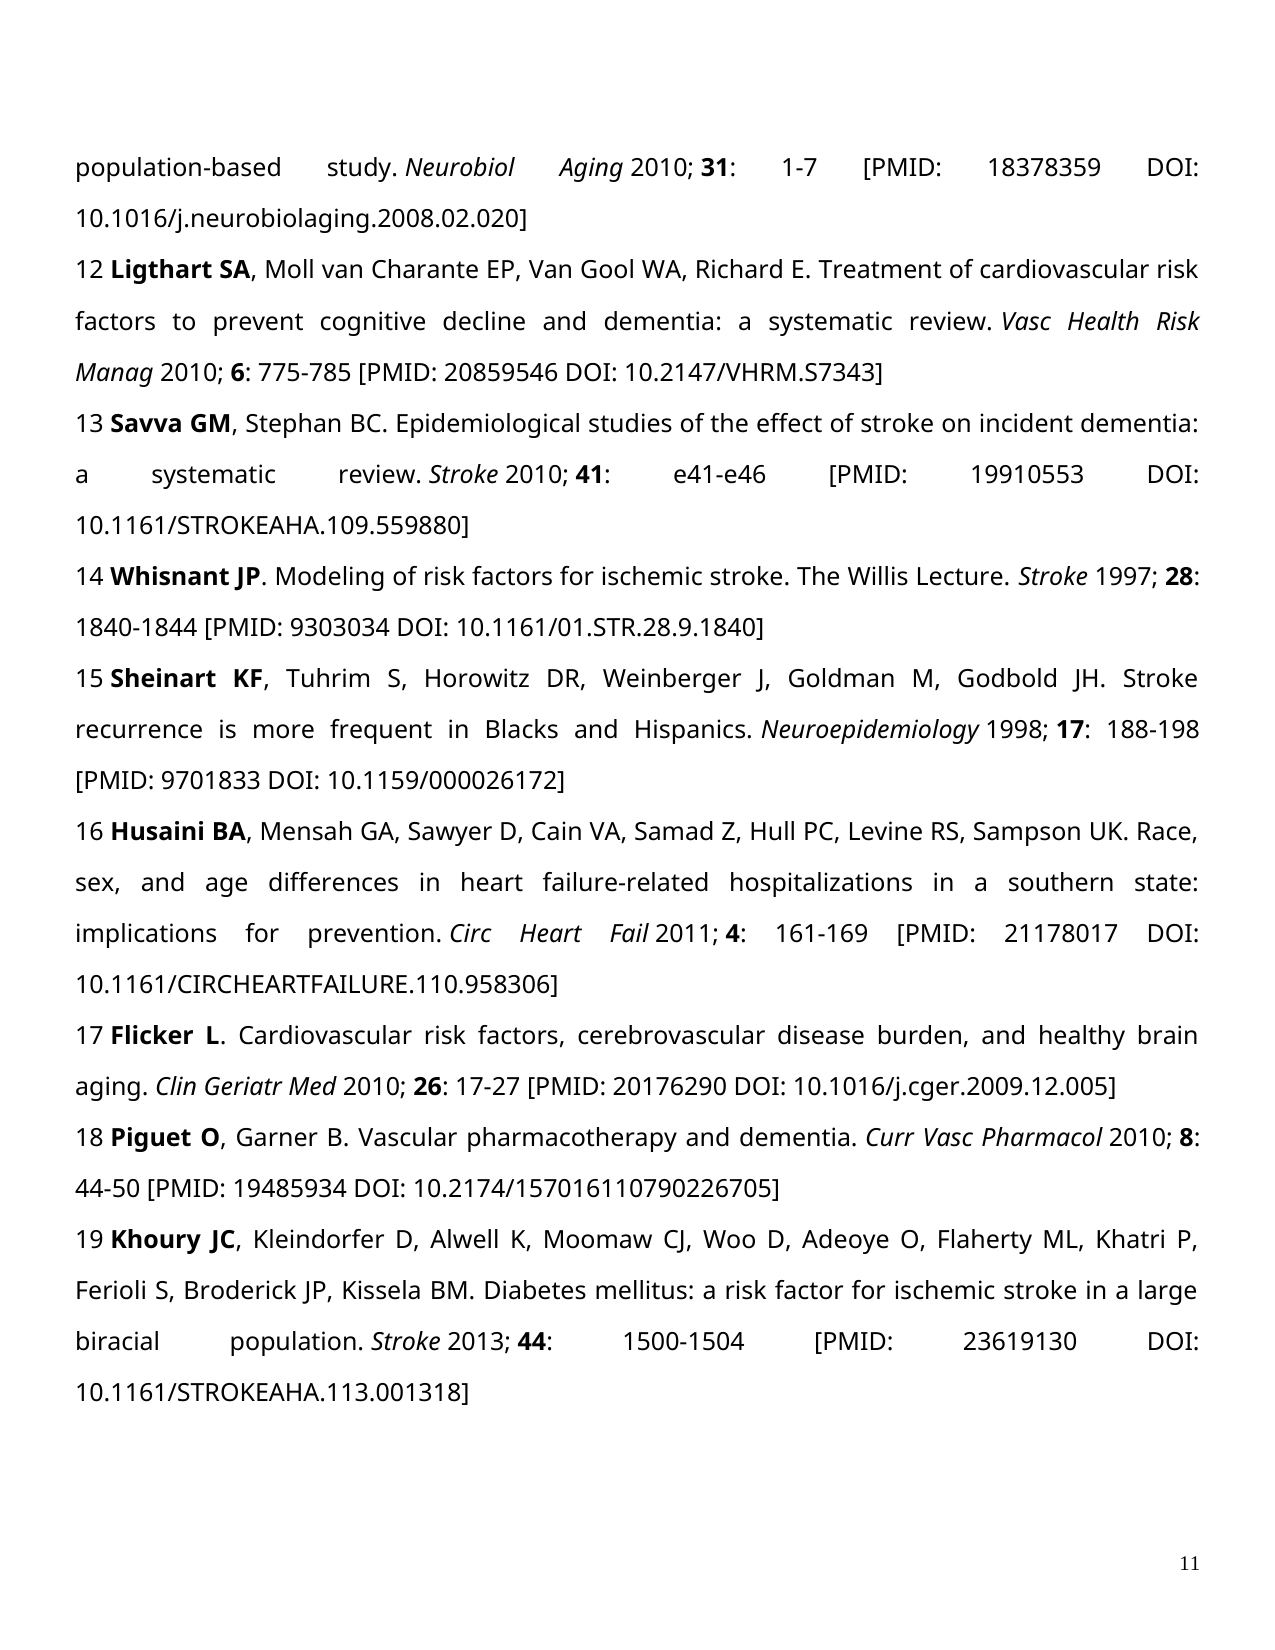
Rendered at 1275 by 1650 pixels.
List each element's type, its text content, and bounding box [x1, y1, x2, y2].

text 13 Savva GM, Stephan BC. Epidemiological studies of the effect of stroke on incident dementia: a systematic review. Stroke 2010; 41: e41-e46 [PMID: 19910553 DOI: 10.1161/STROKEAHA.109.559880] [75, 405, 1200, 541]
text 19 Khoury JC, Kleindorfer D, Alwell K, Moomaw CJ, Woo D, Adeoye O, Flaherty ML, Khatri P, Ferioli S, Broderick JP, Kissela BM. Diabetes mellitus: a risk factor for ischemic stroke in a large biracial population. Stroke 2013; 44: 1500-1504 [PMID: 23619130 DOI: 10.1161/STROKEAHA.113.001318] [75, 1222, 1200, 1409]
text 12 Ligthart SA, Moll van Charante EP, Van Gool WA, Richard E. Treatment of cardiovascular risk factors to prevent cognitive decline and dementia: a systematic review. Vasc Health Risk Manag 2010; 6: 775-785 [PMID: 20859546 DOI: 10.2147/VHRM.S7343] [75, 252, 1200, 388]
text 17 Flicker L. Cardiovascular risk factors, cerebrovascular disease burden, and healthy brain aging. Clin Geriatr Med 2010; 26: 17-27 [PMID: 20176290 DOI: 10.1016/j.cger.2009.12.005] [75, 1018, 1200, 1103]
text 15 Sheinart KF, Tuhrim S, Horowitz DR, Weinberger J, Goldman M, Godbold JH. Stroke recurrence is more frequent in Blacks and Hispanics. Neuroepidemiology 1998; 17: 188-198 [PMID: 9701833 DOI: 10.1159/000026172] [75, 660, 1200, 797]
text 18 Piguet O, Garner B. Vascular pharmacotherapy and dementia. Curr Vasc Pharmacol 2010; 8: 44-50 [PMID: 19485934 DOI: 10.2174/157016110790226705] [75, 1120, 1200, 1205]
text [75, 150, 1200, 235]
text 14 Whisnant JP. Modeling of risk factors for ischemic stroke. The Willis Lecture. Stroke 1997; 28: 1840-1844 [PMID: 9303034 DOI: 10.1161/01.STR.28.9.1840] [75, 558, 1200, 643]
text 16 Husaini BA, Mensah GA, Sawyer D, Cain VA, Samad Z, Hull PC, Levine RS, Sampson UK. Race, sex, and age differences in heart failure-related hospitalizations in a southern state: implications for prevention. Circ Heart Fail 2011; 4: 161-169 [PMID: 21178017 DOI: 10.1161/CIRCHEARTFAILURE.110.958306] [75, 813, 1200, 1001]
